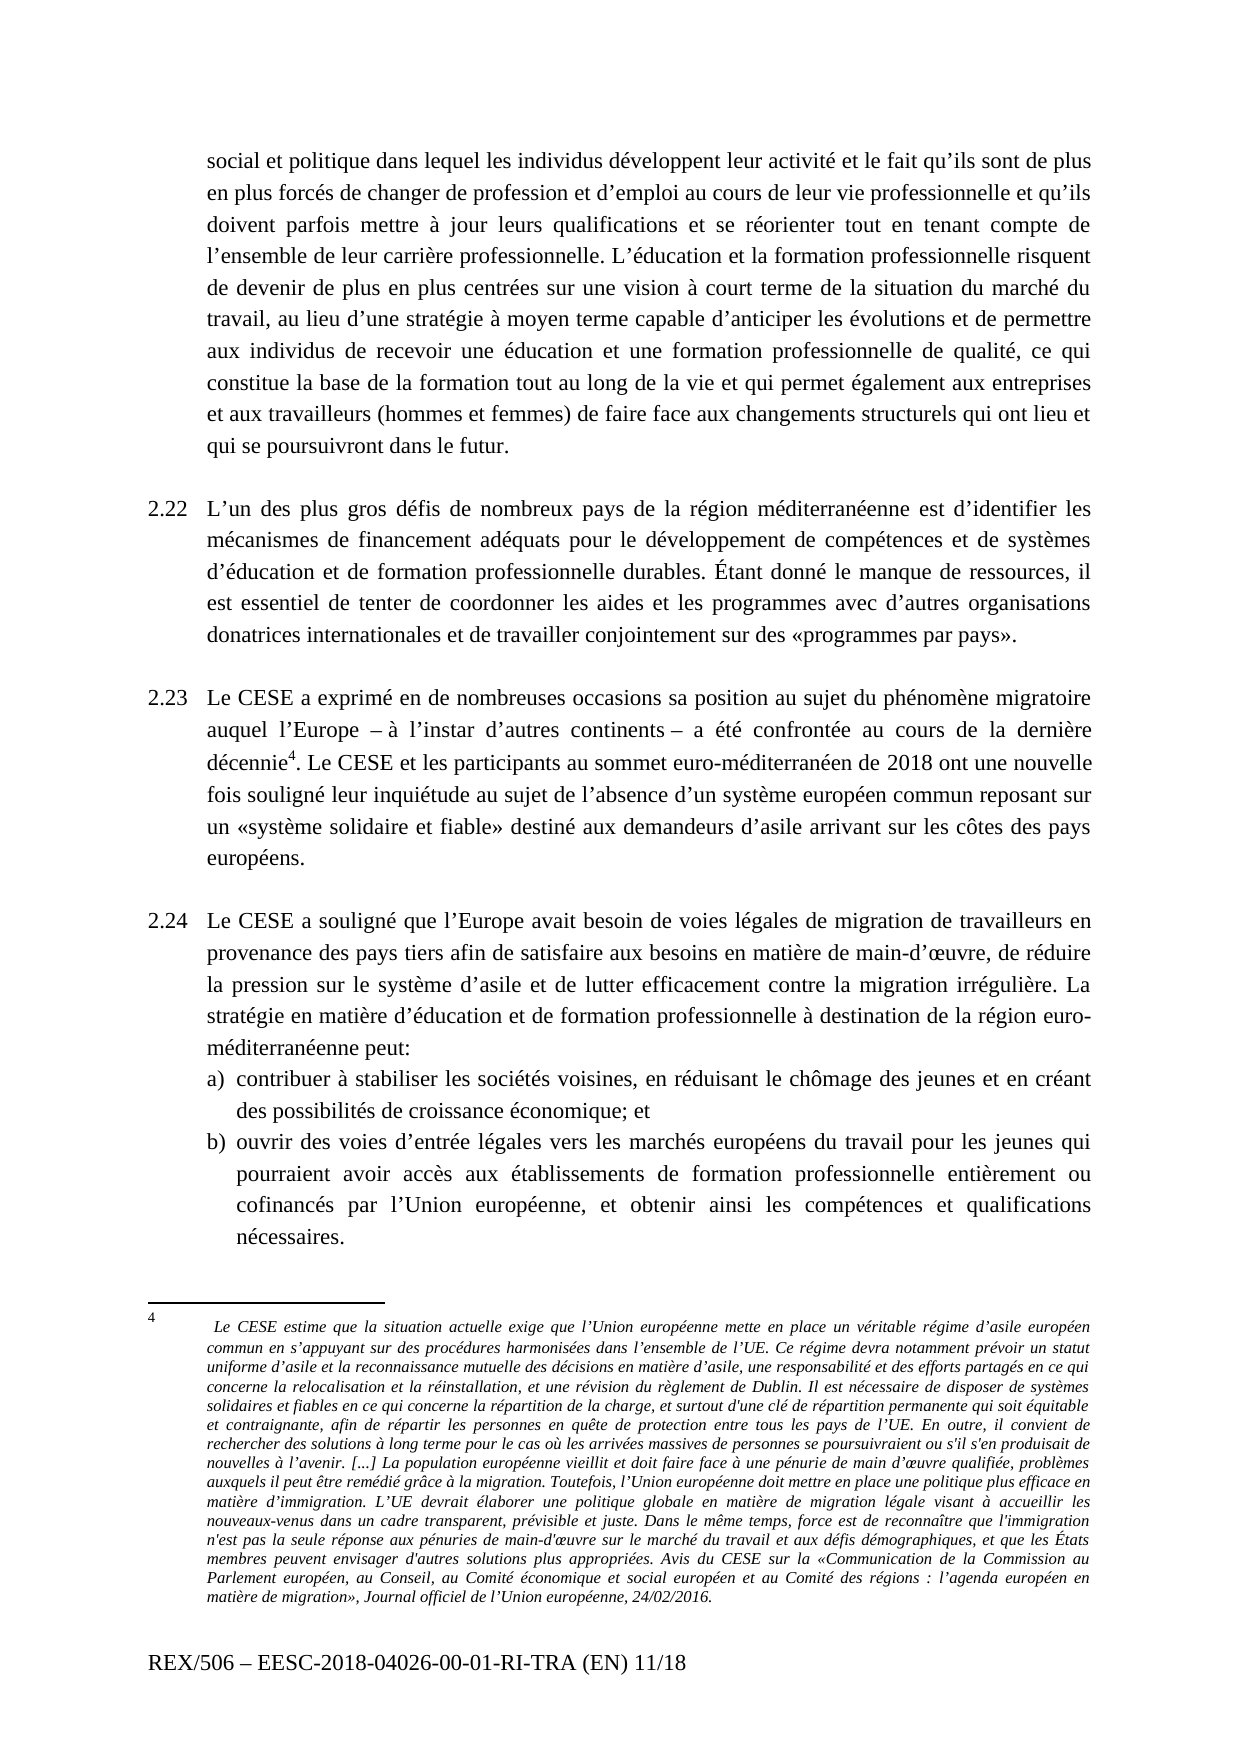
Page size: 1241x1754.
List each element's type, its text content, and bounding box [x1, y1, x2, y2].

subtitle Le CESE a souligné que l’Europe avait besoin de voies légales de migration de travailleurs en provenance des pays tiers afin de satisfaire aux besoins en matière de main-d’œuvre, de réduire la pression sur le système d’asile et de lutter efficacement contre la migration irrégulière. La stratégie en matière d’éducation et de formation professionnelle à destination de la région euro-méditerranéenne peut: [148, 907, 1093, 1060]
subtitle L’un des plus gros défis de nombreux pays de la région méditerranéenne est d’identifier les mécanismes de financement adéquats pour le développement de compétences et de systèmes d’éducation et de formation professionnelle durables. Étant donné le manque de ressources, il est essentiel de tenter de coordonner les aides et les programmes avec d’autres organisations donatrices internationales et de travailler conjointement sur des «programmes par pays». [148, 495, 1093, 647]
subtitle a) contribuer à stabiliser les sociétés voisines, en réduisant le chômage des jeunes et en créant des possibilités de croissance économique; et [207, 1065, 1093, 1123]
subtitle Le CESE a exprimé en de nombreuses occasions sa position au sujet du phénomène migratoire auquel l’Europe – à l’instar d’autres continents – a été confrontée au cours de la dernière décennie. Le CESE et les participants au sommet euro-méditerranéen de 2018 ont une nouvelle fois souligné leur inquiétude au sujet de l’absence d’un système européen commun reposant sur un «système solidaire et fiable» destiné aux demandeurs d’asile arrivant sur les côtes des pays européens. [148, 684, 1093, 871]
subtitle b) ouvrir des voies d’entrée légales vers les marchés européens du travail pour les jeunes qui pourraient avoir accès aux établissements de formation professionnelle entièrement ou cofinancés par l’Union européenne, et obtenir ainsi les compétences et qualifications nécessaires. [207, 1128, 1093, 1249]
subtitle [148, 148, 1093, 458]
